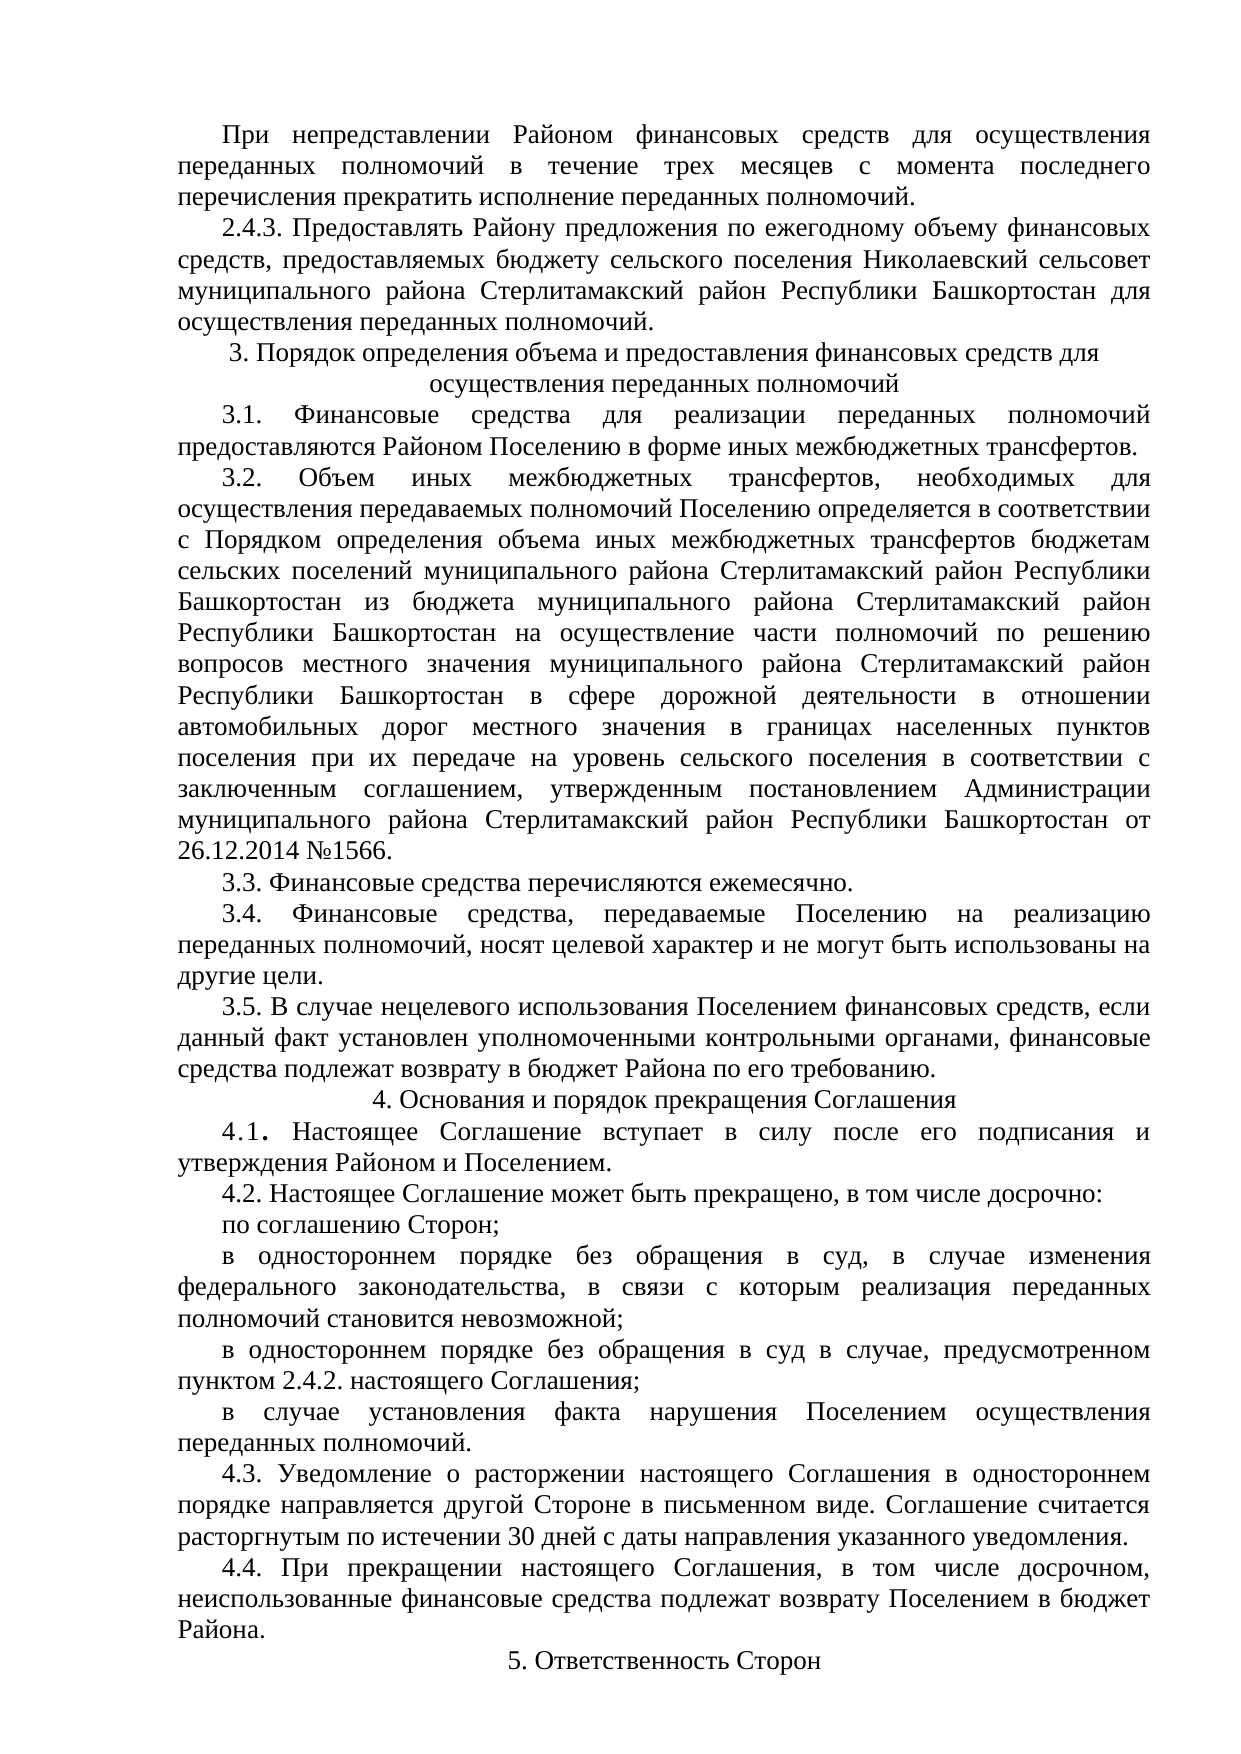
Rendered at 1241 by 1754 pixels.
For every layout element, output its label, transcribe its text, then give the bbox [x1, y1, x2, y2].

text 4.4. При прекращении настоящего Соглашения, в том числе досрочном, неиспользованные финансовые средства подлежат возврату Поселением в бюджет Района. [177, 1551, 1152, 1644]
text в одностороннем порядке без обращения в суд в случае, предусмотренном пунктом 2.4.2. настоящего Соглашения; [177, 1333, 1152, 1395]
text 3.4. Финансовые средства, передаваемые Поселению на реализацию переданных полномочий, носят целевой характер и не могут быть использованы на другие цели. [177, 897, 1152, 990]
text 3. Порядок определения объема и предоставления финансовых средств для осуществления переданных полномочий [177, 336, 1152, 398]
text При непредставлении Районом финансовых средств для осуществления переданных полномочий в течение трех месяцев с момента последнего перечисления прекратить исполнение переданных полномочий. [177, 118, 1152, 212]
text 3.2. Объем иных межбюджетных трансфертов, необходимых для осуществления передаваемых полномочий Поселению определяется в соответствии с Порядком определения объема иных межбюджетных трансфертов бюджетам сельских поселений муниципального района Стерлитамакский район Республики Башкортостан из бюджета муниципального района Стерлитамакский район Республики Башкортостан на осуществление части полномочий по решению вопросов местного значения муниципального района Стерлитамакский район Республики Башкортостан в сфере дорожной деятельности в отношении автомобильных дорог местного значения в границах населенных пунктов поселения при их передаче на уровень сельского поселения в соответствии с заключенным соглашением, утвержденным постановлением Администрации муниципального района Стерлитамакский район Республики Башкортостан от 26.12.2014 №1566. [177, 461, 1152, 866]
text в одностороннем порядке без обращения в суд, в случае изменения федерального законодательства, в связи с которым реализация переданных полномочий становится невозможной; [177, 1239, 1152, 1333]
text 5. Ответственность Сторон [177, 1644, 1152, 1675]
text 3.1. Финансовые средства для реализации переданных полномочий предоставляются Районом Поселению в форме иных межбюджетных трансфертов. [177, 398, 1152, 461]
text 4.1. Настоящее Соглашение вступает в силу после его подписания и утверждения Районом и Поселением. [177, 1115, 1152, 1177]
text 2.4.3. Предоставлять Району предложения по ежегодному объему финансовых средств, предоставляемых бюджету сельского поселения Николаевский сельсовет муниципального района Стерлитамакский район Республики Башкортостан для осуществления переданных полномочий. [177, 212, 1152, 336]
text 3.5. В случае нецелевого использования Поселением финансовых средств, если данный факт установлен уполномоченными контрольными органами, финансовые средства подлежат возврату в бюджет Района по его требованию. [177, 990, 1152, 1084]
text 4.2. Настоящее Соглашение может быть прекращено, в том числе досрочно: [177, 1177, 1152, 1208]
text по соглашению Сторон; [177, 1208, 1152, 1239]
text 4. Основания и порядок прекращения Соглашения [177, 1084, 1152, 1115]
text 3.3. Финансовые средства перечисляются ежемесячно. [177, 866, 1152, 897]
text в случае установления факта нарушения Поселением осуществления переданных полномочий. [177, 1395, 1152, 1457]
text 4.3. Уведомление о расторжении настоящего Соглашения в одностороннем порядке направляется другой Стороне в письменном виде. Соглашение считается расторгнутым по истечении 30 дней с даты направления указанного уведомления. [177, 1457, 1152, 1551]
